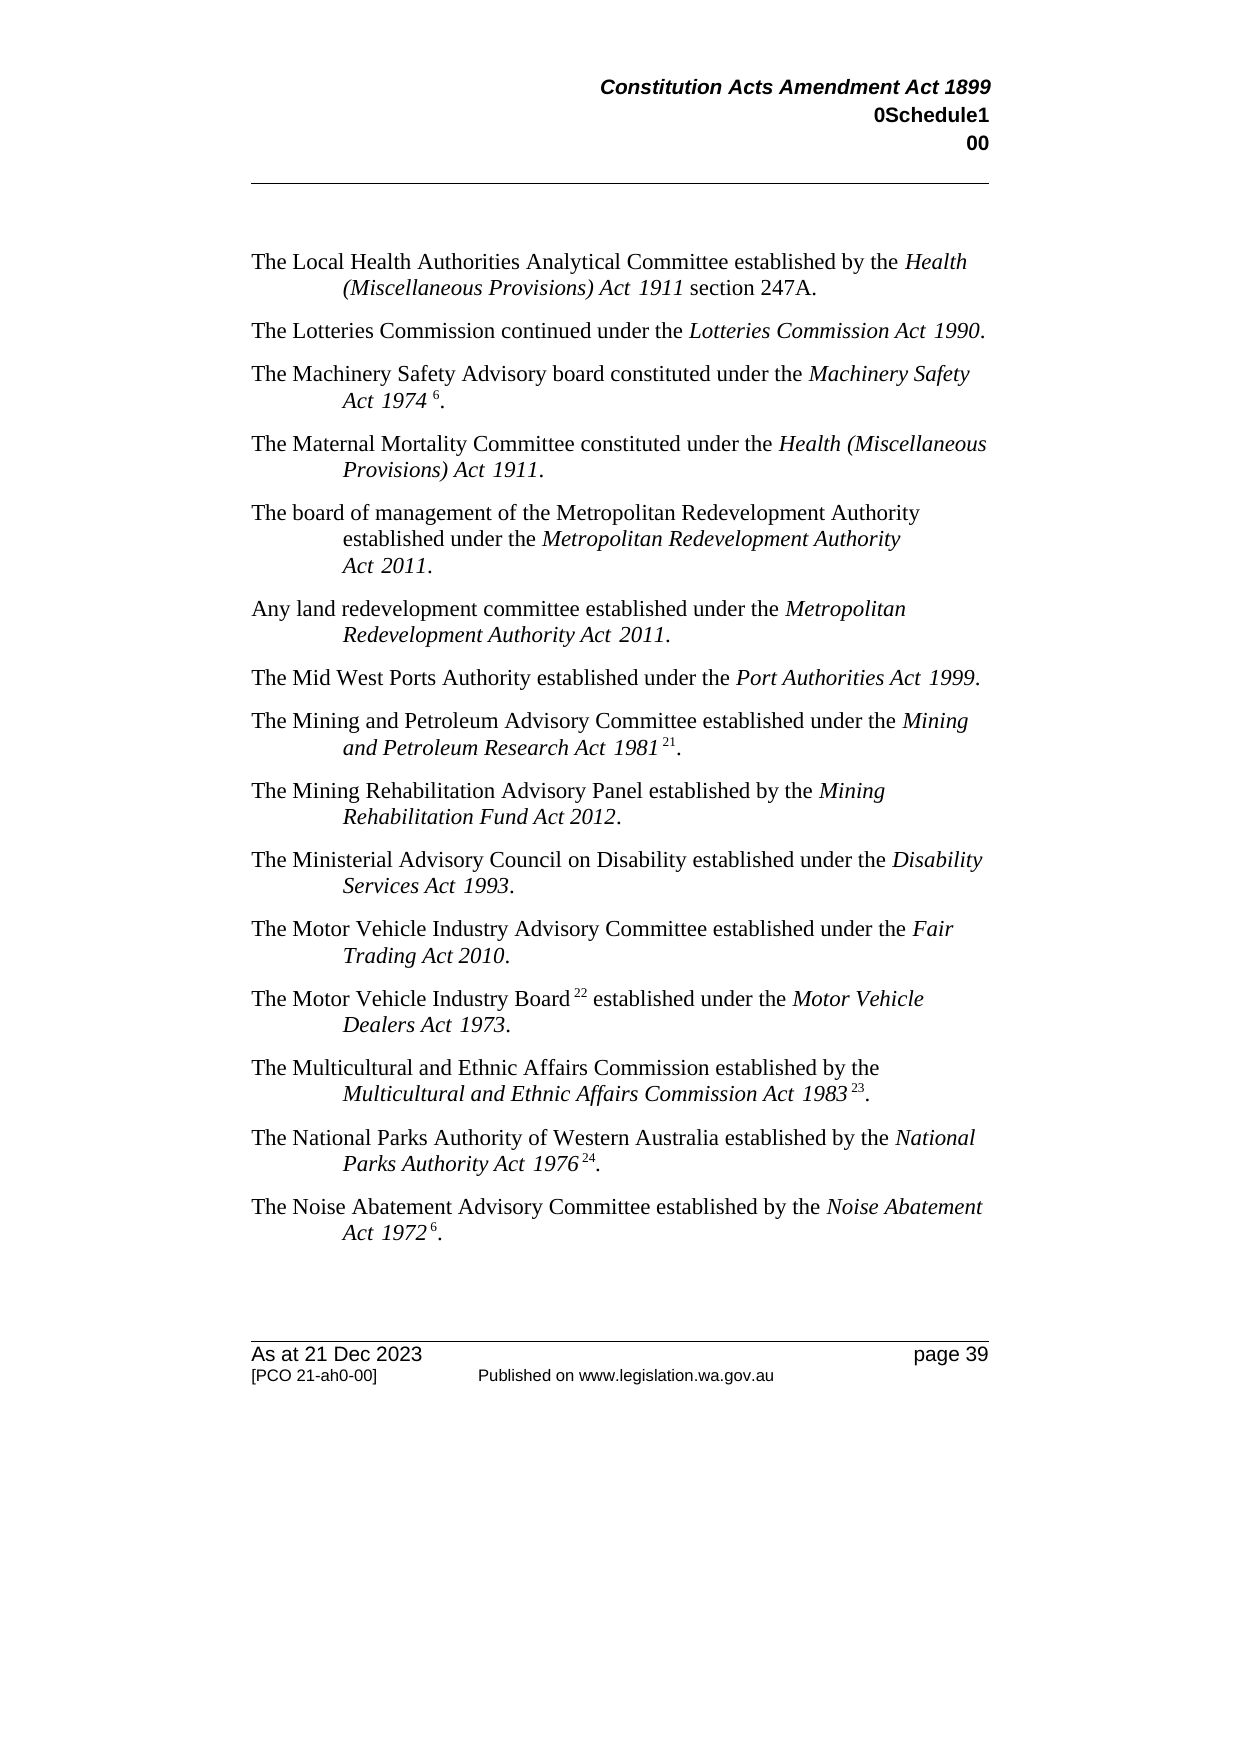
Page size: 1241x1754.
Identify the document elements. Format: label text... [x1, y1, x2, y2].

text The Local Health Authorities Analytical Committee established by the Health (Miscellaneous Provisions) Act 1911 section 247A. [251, 248, 989, 301]
text The board of management of the Metropolitan Redevelopment Authority established under the Metropolitan Redevelopment Authority Act 2011. [251, 499, 989, 578]
text The Machinery Safety Advisory board constituted under the Machinery Safety Act 1974 6. [251, 360, 989, 413]
text The Ministerial Advisory Council on Disability established under the Disability Services Act 1993. [251, 846, 989, 899]
text The Motor Vehicle Industry Advisory Committee established under the Fair Trading Act 2010. [251, 915, 989, 968]
text The Mining Rehabilitation Advisory Panel established by the Mining Rehabilitation Fund Act 2012. [251, 777, 989, 829]
text The Motor Vehicle Industry Board 22 established under the Motor Vehicle Dealers Act 1973. [251, 985, 989, 1037]
text The National Parks Authority of Western Australia established by the National Parks Authority Act 1976 24. [251, 1123, 989, 1176]
text The Mining and Petroleum Advisory Committee established under the Mining and Petroleum Research Act 1981 21. [251, 707, 989, 760]
text The Maternal Mortality Committee constituted under the Health (Miscellaneous Provisions) Act 1911. [251, 430, 989, 482]
text The Multicultural and Ethnic Affairs Commission established by the Multicultural and Ethnic Affairs Commission Act 1983 23. [251, 1054, 989, 1107]
text The Mid West Ports Authority established under the Port Authorities Act 1999. [251, 664, 989, 691]
text The Lotteries Commission continued under the Lotteries Commission Act 1990. [251, 317, 989, 344]
text The Noise Abatement Advisory Committee established by the Noise Abatement Act 1972 6. [251, 1193, 989, 1246]
text Any land redevelopment committee established under the Metropolitan Redevelopment Authority Act 2011. [251, 595, 989, 648]
